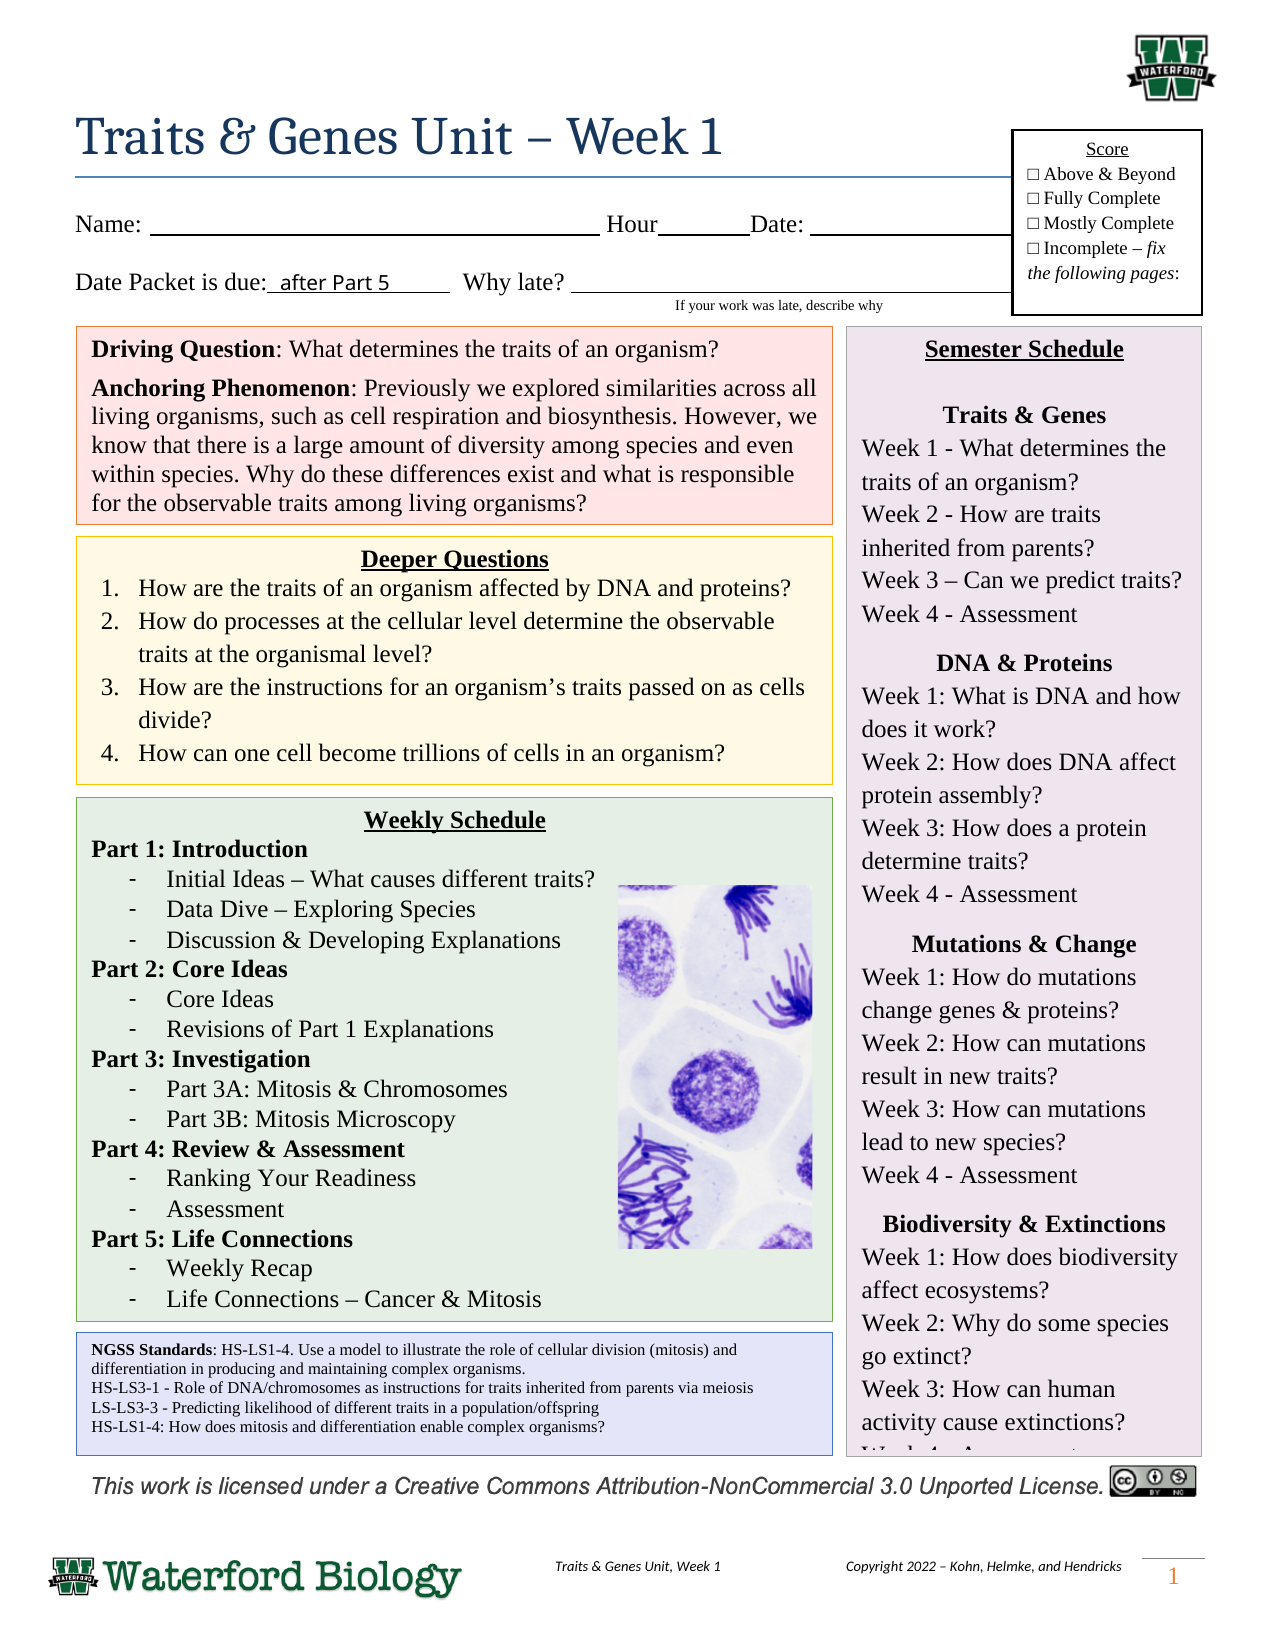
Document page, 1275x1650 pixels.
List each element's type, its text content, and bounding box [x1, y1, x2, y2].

picture [41, 1552, 470, 1604]
title Traits & Genes Unit – Week 1 [75, 106, 1200, 176]
text Name: Hour Date: [75, 209, 1011, 267]
picture [75, 1461, 1200, 1498]
picture [617, 885, 813, 1249]
picture [1121, 29, 1221, 106]
text Date Packet is due: after Part 5 Why late? If your work was late, describe why [75, 267, 1200, 325]
